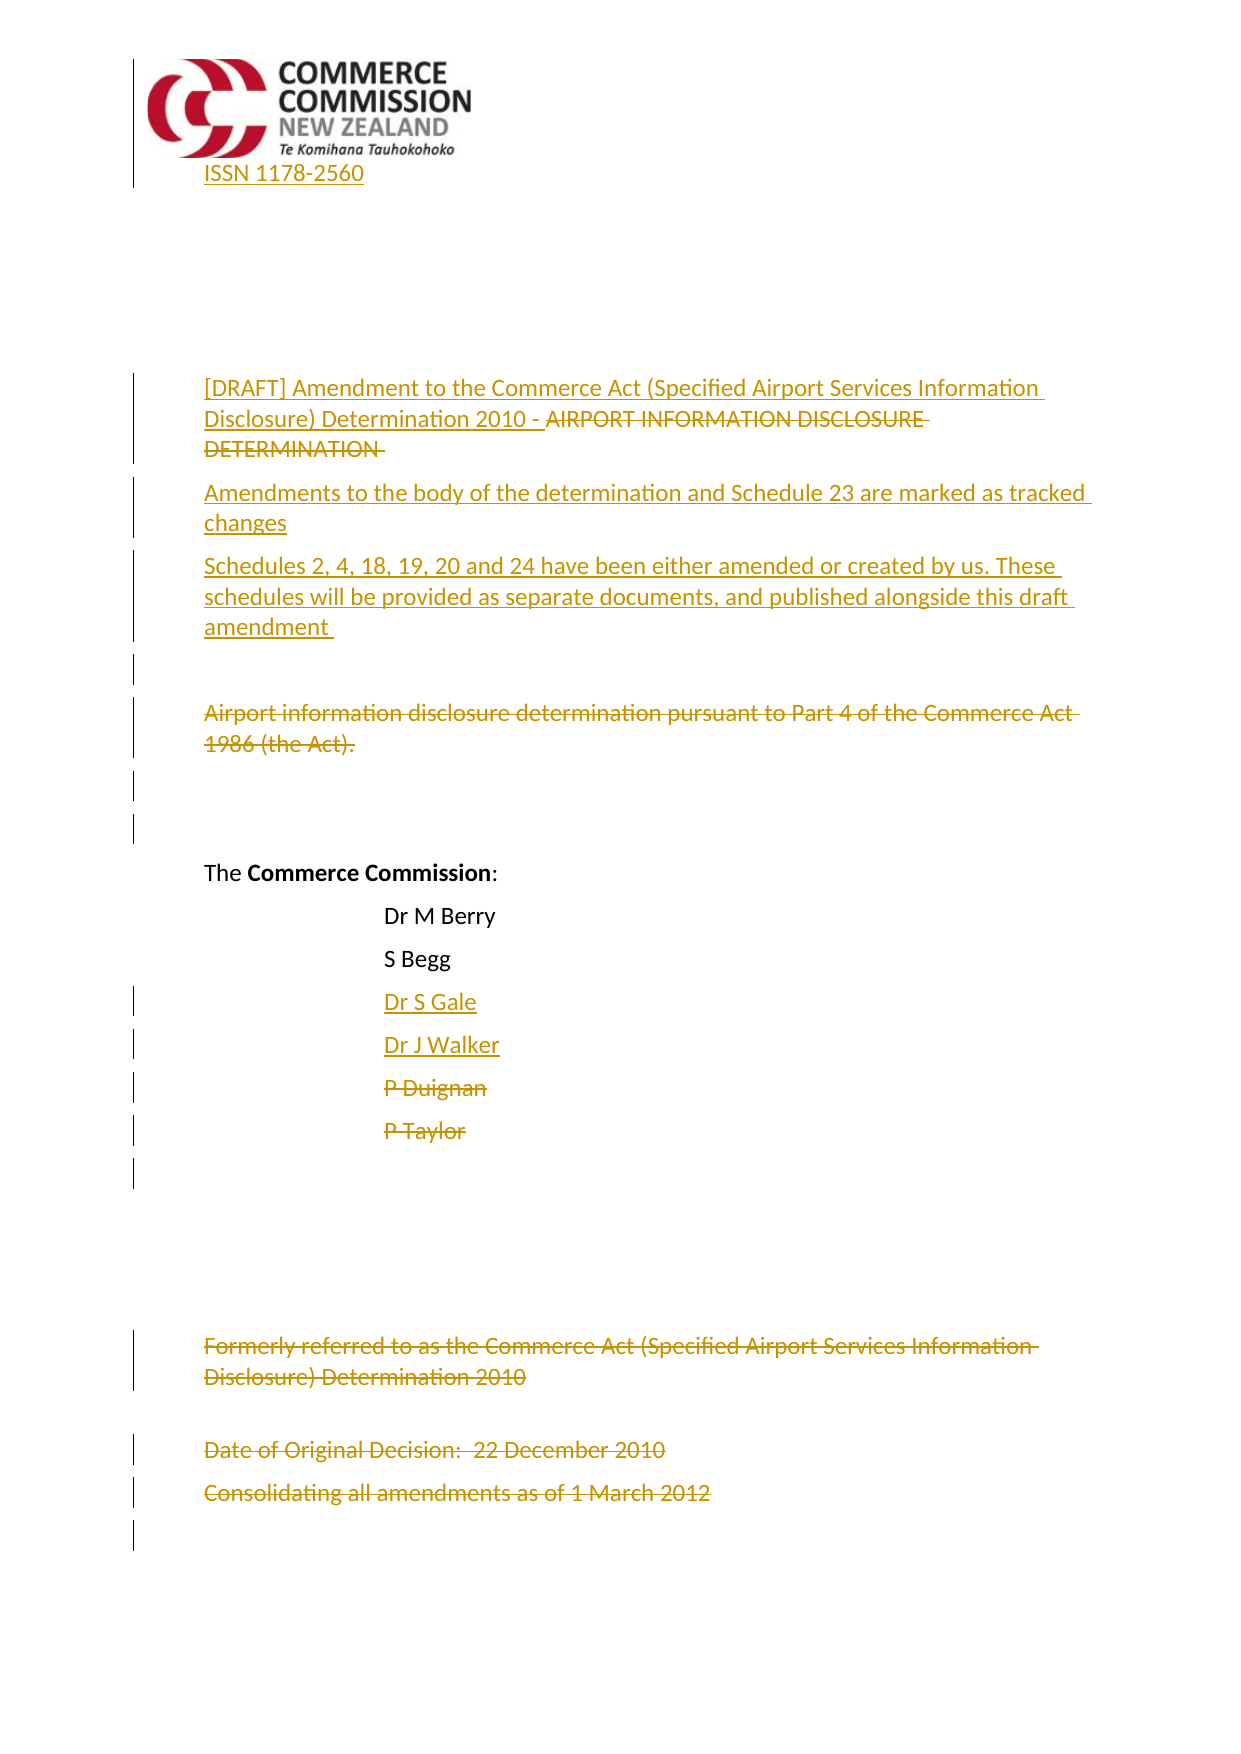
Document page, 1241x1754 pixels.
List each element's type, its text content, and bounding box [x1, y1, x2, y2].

picture [147, 59, 471, 158]
text Dr M Berry [384, 900, 1092, 930]
text The Commerce Commission: [204, 857, 1092, 887]
text S Begg [384, 943, 1092, 973]
